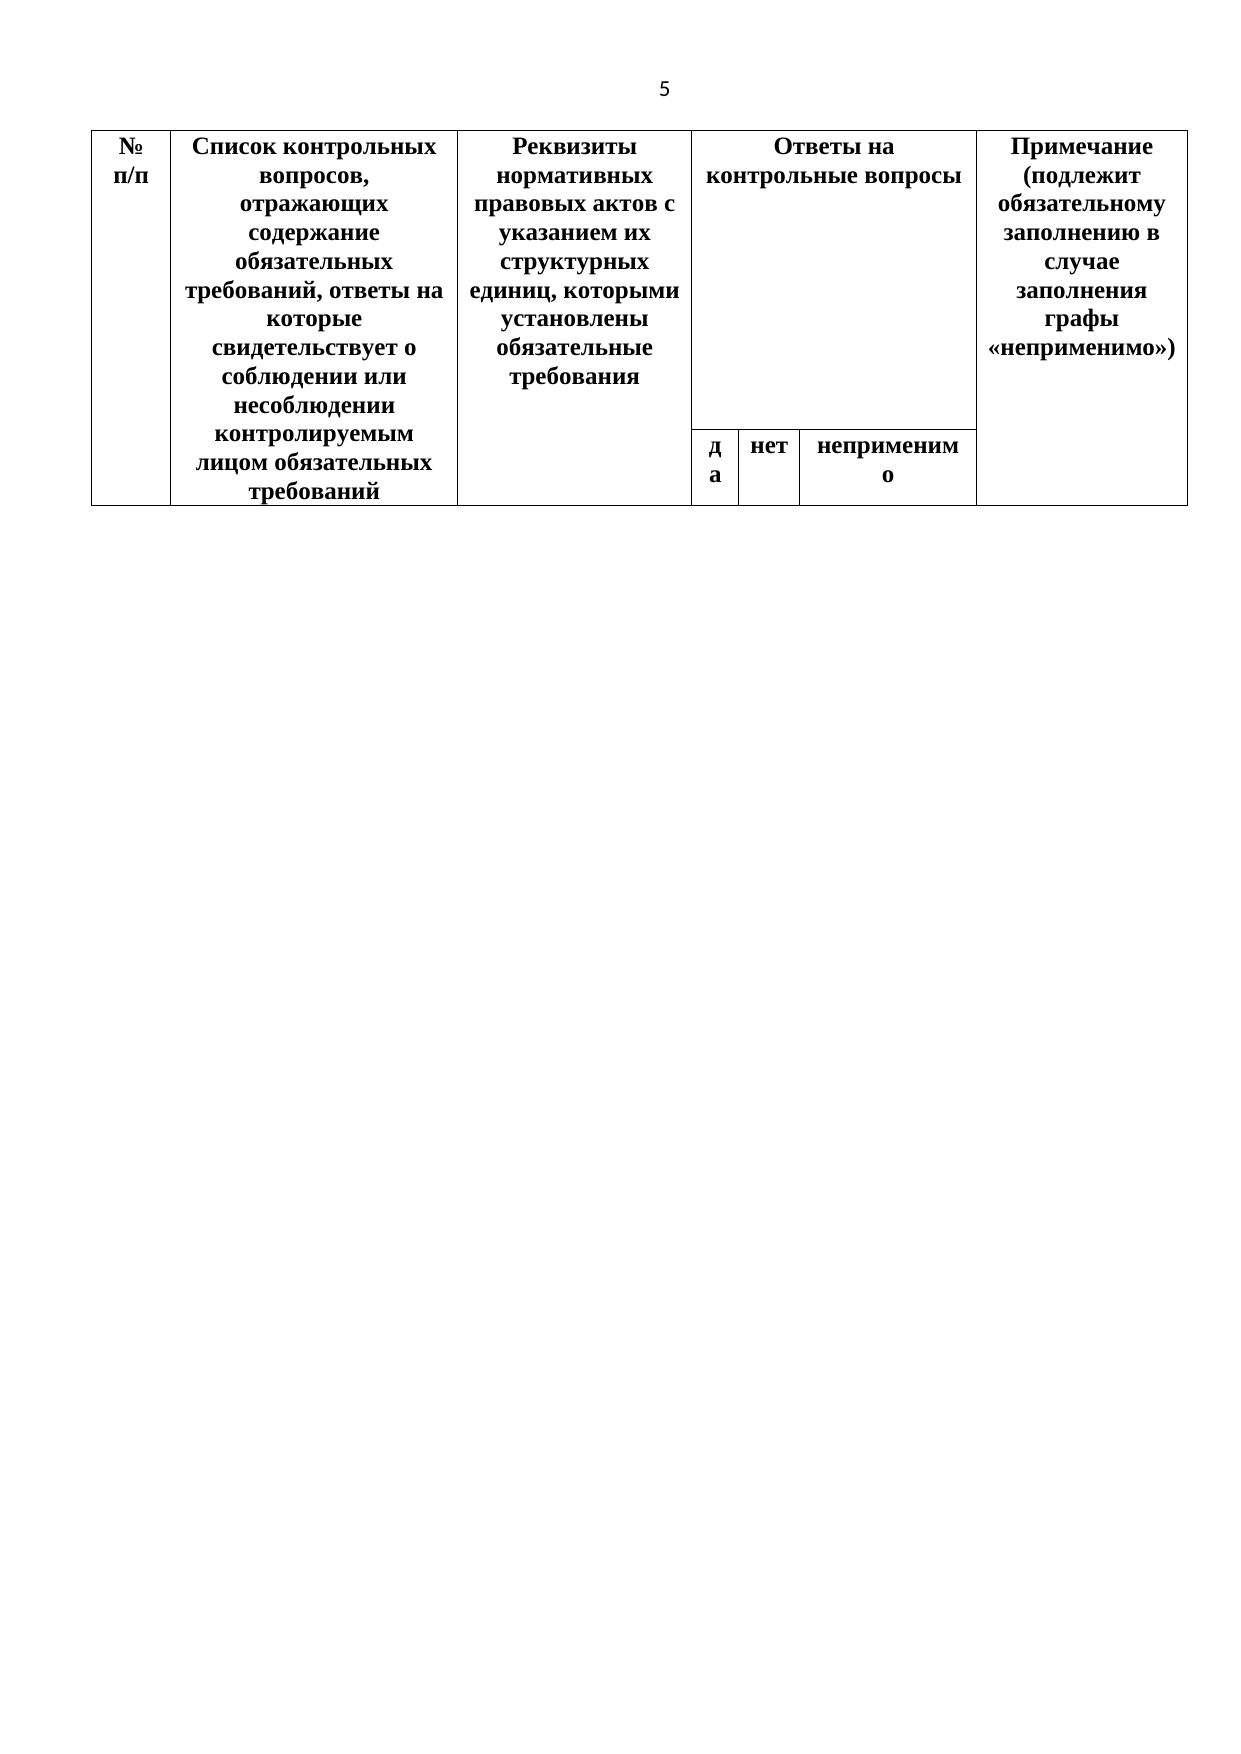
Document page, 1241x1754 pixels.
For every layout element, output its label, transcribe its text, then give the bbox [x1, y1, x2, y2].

table_header Примечание (подлежит обязательному заполнению в случае заполнения графы «неприменимо») [977, 131, 1187, 505]
table_header Ответы на контрольные вопросы [692, 131, 976, 429]
table_header Список контрольных вопросов, отражающих содержание обязательных требований, ответы на которые свидетельствует о соблюдении или несоблюдении контролируемым лицом обязательных требований [171, 131, 457, 505]
table_header № п/п [92, 131, 170, 505]
table_header Реквизиты нормативных правовых актов с указанием их структурных единиц, которыми установлены обязательные требования [458, 131, 691, 505]
table_cell нет [739, 430, 799, 505]
table_cell неприменимо [800, 430, 976, 505]
table_cell да [692, 430, 738, 505]
